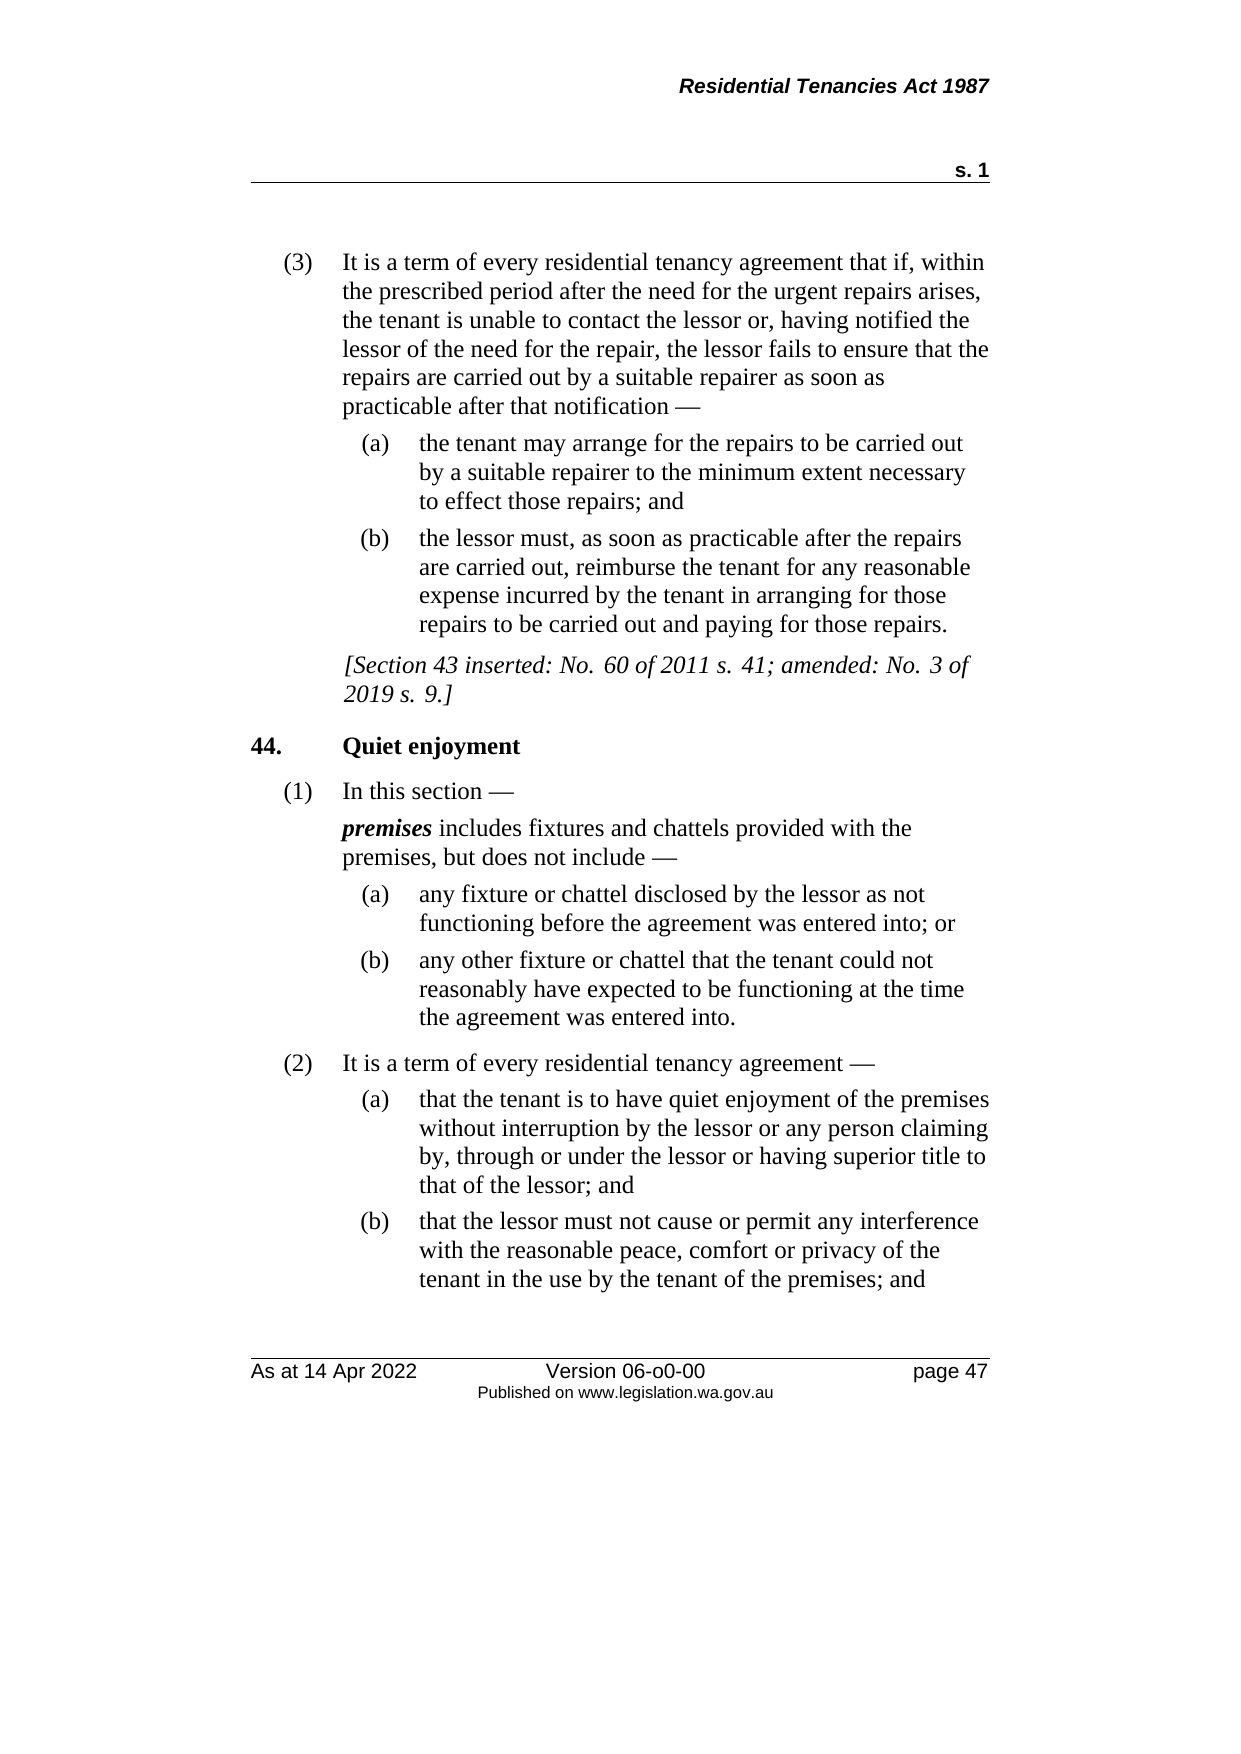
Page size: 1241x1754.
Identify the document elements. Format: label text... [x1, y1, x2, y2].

subtitle 44. Quiet enjoyment [251, 731, 990, 759]
text (1) In this section — [251, 776, 990, 805]
text (a) the tenant may arrange for the repairs to be carried out by a suitable repairer to the minimum extent necessary to effect those repairs; and [251, 428, 990, 514]
text premises includes fixtures and chattels provided with the premises, but does not include — [251, 813, 990, 871]
text (a) that the tenant is to have quiet enjoyment of the premises without interruption by the lessor or any person claiming by, through or under the lessor or having superior title to that of the lessor; and [251, 1084, 990, 1199]
text (b) the lessor must, as soon as practicable after the repairs are carried out, reimburse the tenant for any reasonable expense incurred by the tenant in arranging for those repairs to be carried out and paying for those repairs. [251, 523, 990, 638]
text (b) any other fixture or chattel that the tenant could not reasonably have expected to be functioning at the time the agreement was entered into. [251, 945, 990, 1031]
text (2) It is a term of every residential tenancy agreement — [251, 1048, 990, 1077]
text (3) It is a term of every residential tenancy agreement that if, within the prescribed period after the need for the urgent repairs arises, the tenant is unable to contact the lessor or, having notified the lessor of the need for the repair, the lessor fails to ensure that the repairs are carried out by a suitable repairer as soon as practicable after that notification — [251, 247, 990, 420]
text (b) that the lessor must not cause or permit any interference with the reasonable peace, comfort or privacy of the tenant in the use by the tenant of the premises; and [251, 1206, 990, 1292]
text (a) any fixture or chattel disclosed by the lessor as not functioning before the agreement was entered into; or [251, 879, 990, 937]
text [Section 43 inserted: No. 60 of 2011 s. 41; amended: No. 3 of 2019 s. 9.] [251, 650, 990, 708]
